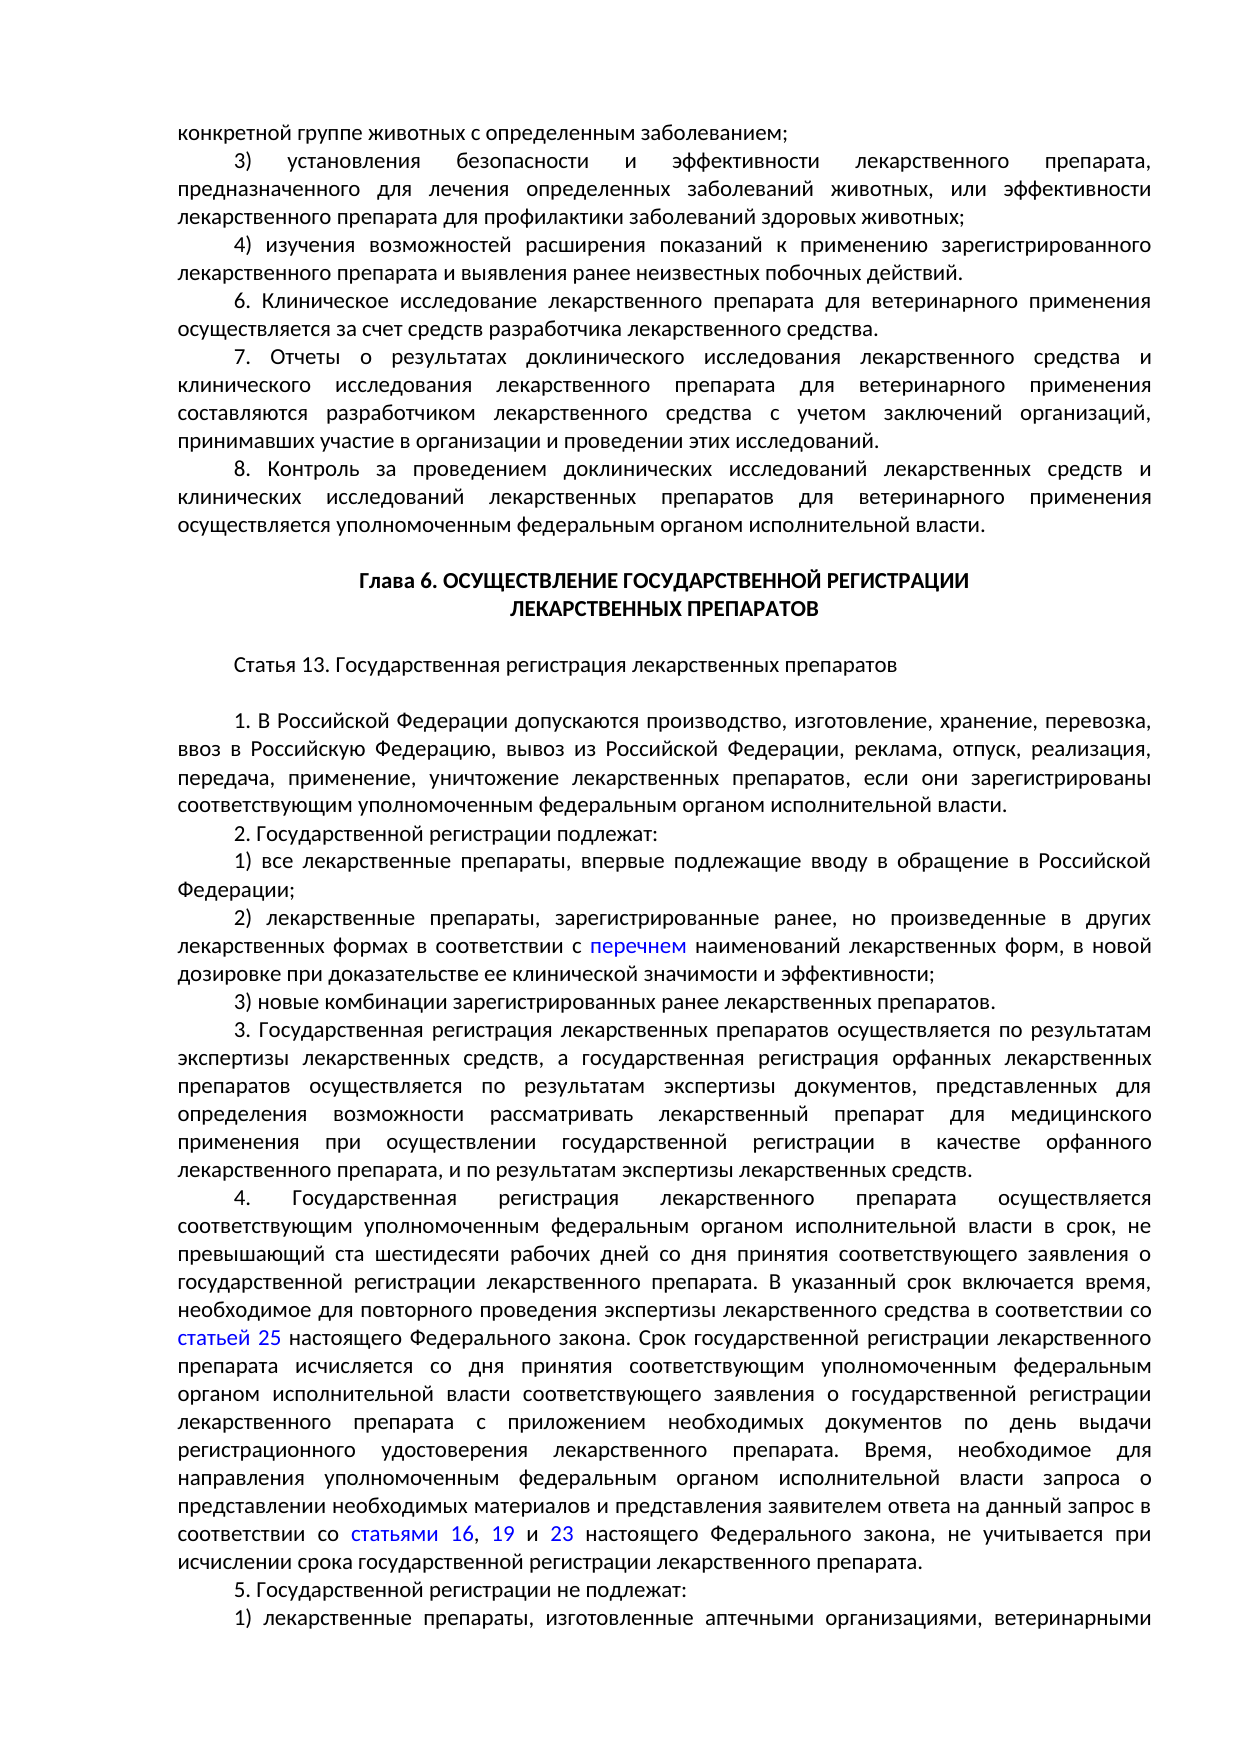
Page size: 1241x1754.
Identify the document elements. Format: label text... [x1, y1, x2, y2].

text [177, 118, 1152, 146]
text 7. Отчеты о результатах доклинического исследования лекарственного средства и клинического исследования лекарственного препарата для ветеринарного применения составляются разработчиком лекарственного средства с учетом заключений организаций, принимавших участие в организации и проведении этих исследований. [177, 342, 1152, 454]
text 6. Клиническое исследование лекарственного препарата для ветеринарного применения осуществляется за счет средств разработчика лекарственного средства. [177, 286, 1152, 342]
text 3) установления безопасности и эффективности лекарственного препарата, предназначенного для лечения определенных заболеваний животных, или эффективности лекарственного препарата для профилактики заболеваний здоровых животных; [177, 146, 1152, 230]
text 2) лекарственные препараты, зарегистрированные ранее, но произведенные в других лекарственных формах в соответствии с перечнем наименований лекарственных форм, в новой дозировке при доказательстве ее клинической значимости и эффективности; [177, 903, 1152, 987]
text 1. В Российской Федерации допускаются производство, изготовление, хранение, перевозка, ввоз в Российскую Федерацию, вывоз из Российской Федерации, реклама, отпуск, реализация, передача, применение, уничтожение лекарственных препаратов, если они зарегистрированы соответствующим уполномоченным федеральным органом исполнительной власти. [177, 707, 1152, 819]
text 2. Государственной регистрации подлежат: [177, 819, 1152, 847]
text 8. Контроль за проведением доклинических исследований лекарственных средств и клинических исследований лекарственных препаратов для ветеринарного применения осуществляется уполномоченным федеральным органом исполнительной власти. [177, 454, 1152, 538]
text 3) новые комбинации зарегистрированных ранее лекарственных препаратов. [177, 987, 1152, 1015]
text 5. Государственной регистрации не подлежат: [177, 1575, 1152, 1603]
title Глава 6. ОСУЩЕСТВЛЕНИЕ ГОСУДАРСТВЕННОЙ РЕГИСТРАЦИИ [177, 566, 1152, 594]
text 3. Государственная регистрация лекарственных препаратов осуществляется по результатам экспертизы лекарственных средств, а государственная регистрация орфанных лекарственных препаратов осуществляется по результатам экспертизы документов, представленных для определения возможности рассматривать лекарственный препарат для медицинского применения при осуществлении государственной регистрации в качестве орфанного лекарственного препарата, и по результатам экспертизы лекарственных средств. [177, 1015, 1152, 1183]
text 1) все лекарственные препараты, впервые подлежащие вводу в обращение в Российской Федерации; [177, 847, 1152, 903]
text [177, 1603, 1152, 1631]
text 4) изучения возможностей расширения показаний к применению зарегистрированного лекарственного препарата и выявления ранее неизвестных побочных действий. [177, 230, 1152, 286]
text Статья 13. Государственная регистрация лекарственных препаратов [177, 651, 1152, 678]
text 4. Государственная регистрация лекарственного препарата осуществляется соответствующим уполномоченным федеральным органом исполнительной власти в срок, не превышающий ста шестидесяти рабочих дней со дня принятия соответствующего заявления о государственной регистрации лекарственного препарата. В указанный срок включается время, необходимое для повторного проведения экспертизы лекарственного средства в соответствии со статьей 25 настоящего Федерального закона. Срок государственной регистрации лекарственного препарата исчисляется со дня принятия соответствующим уполномоченным федеральным органом исполнительной власти соответствующего заявления о государственной регистрации лекарственного препарата с приложением необходимых документов по день выдачи регистрационного удостоверения лекарственного препарата. Время, необходимое для направления уполномоченным федеральным органом исполнительной власти запроса о представлении необходимых материалов и представления заявителем ответа на данный запрос в соответствии со статьями 16, 19 и 23 настоящего Федерального закона, не учитывается при исчислении срока государственной регистрации лекарственного препарата. [177, 1183, 1152, 1575]
title ЛЕКАРСТВЕННЫХ ПРЕПАРАТОВ [177, 594, 1152, 622]
